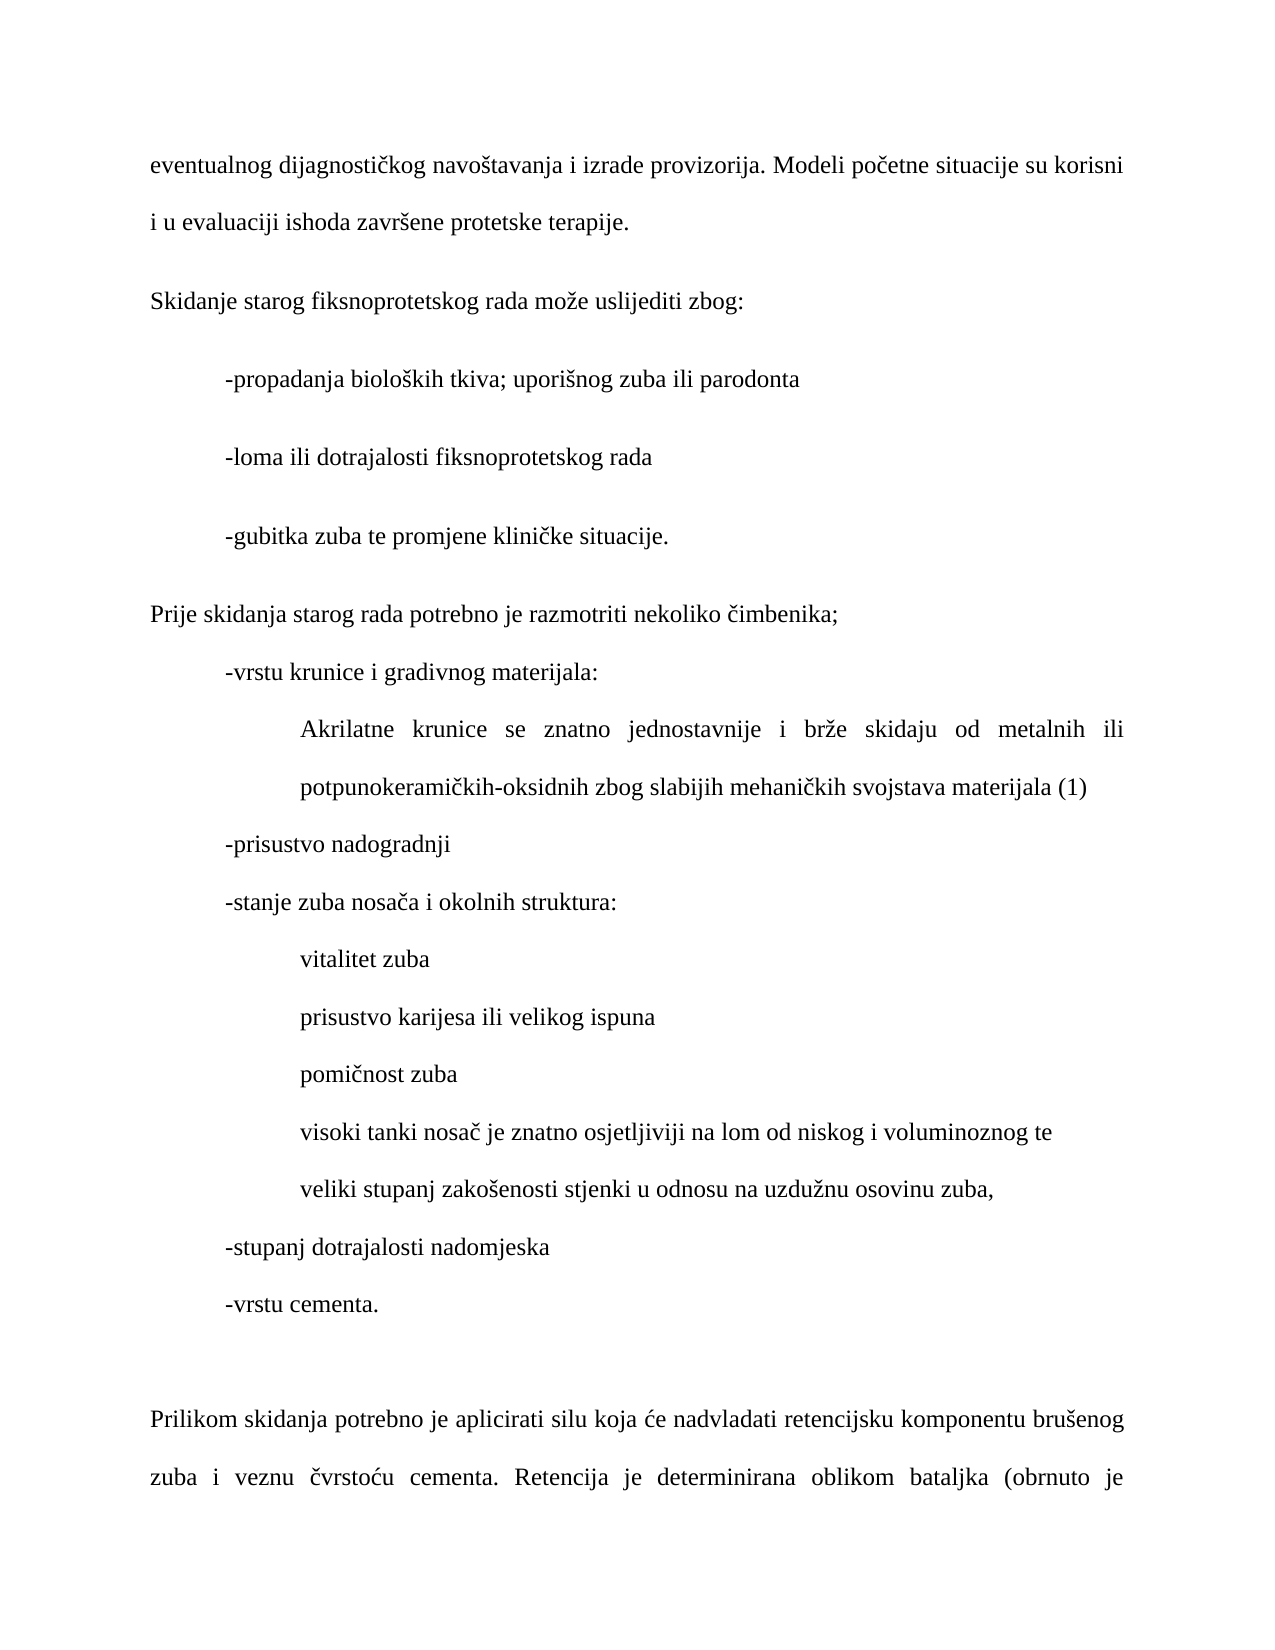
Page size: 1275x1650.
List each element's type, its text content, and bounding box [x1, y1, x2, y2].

text -vrstu krunice i gradivnog materijala: [225, 657, 1125, 685]
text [150, 1404, 1125, 1490]
text -vrstu cementa. [225, 1289, 1125, 1318]
text Akrilatne krunice se znatno jednostavnije i brže skidaju od metalnih ili potpunokeramičkih-oksidnih zbog slabijih mehaničkih svojstava materijala (1) [300, 714, 1125, 800]
text visoki tanki nosač je znatno osjetljiviji na lom od niskog i voluminoznog te [225, 1117, 1125, 1145]
text -prisustvo nadogradnji [150, 829, 1125, 858]
text -loma ili dotrajalosti fiksnoprotetskog rada [150, 442, 1125, 471]
text Prije skidanja starog rada potrebno je razmotriti nekoliko čimbenika; [150, 599, 1125, 628]
text veliki stupanj zakošenosti stjenki u odnosu na uzdužnu osovinu zuba, [225, 1174, 1125, 1203]
text -gubitka zuba te promjene kliničke situacije. [150, 521, 1125, 549]
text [150, 150, 1125, 236]
text -stupanj dotrajalosti nadomjeska [225, 1232, 1125, 1260]
text vitalitet zuba [225, 944, 1125, 973]
text -propadanja bioloških tkiva; uporišnog zuba ili parodonta [225, 364, 1125, 393]
text -stanje zuba nosača i okolnih struktura: [225, 887, 1125, 915]
text Skidanje starog fiksnoprotetskog rada može uslijediti zbog: [150, 286, 1125, 314]
text pomičnost zuba [225, 1059, 1125, 1088]
text prisustvo karijesa ili velikog ispuna [225, 1002, 1125, 1030]
